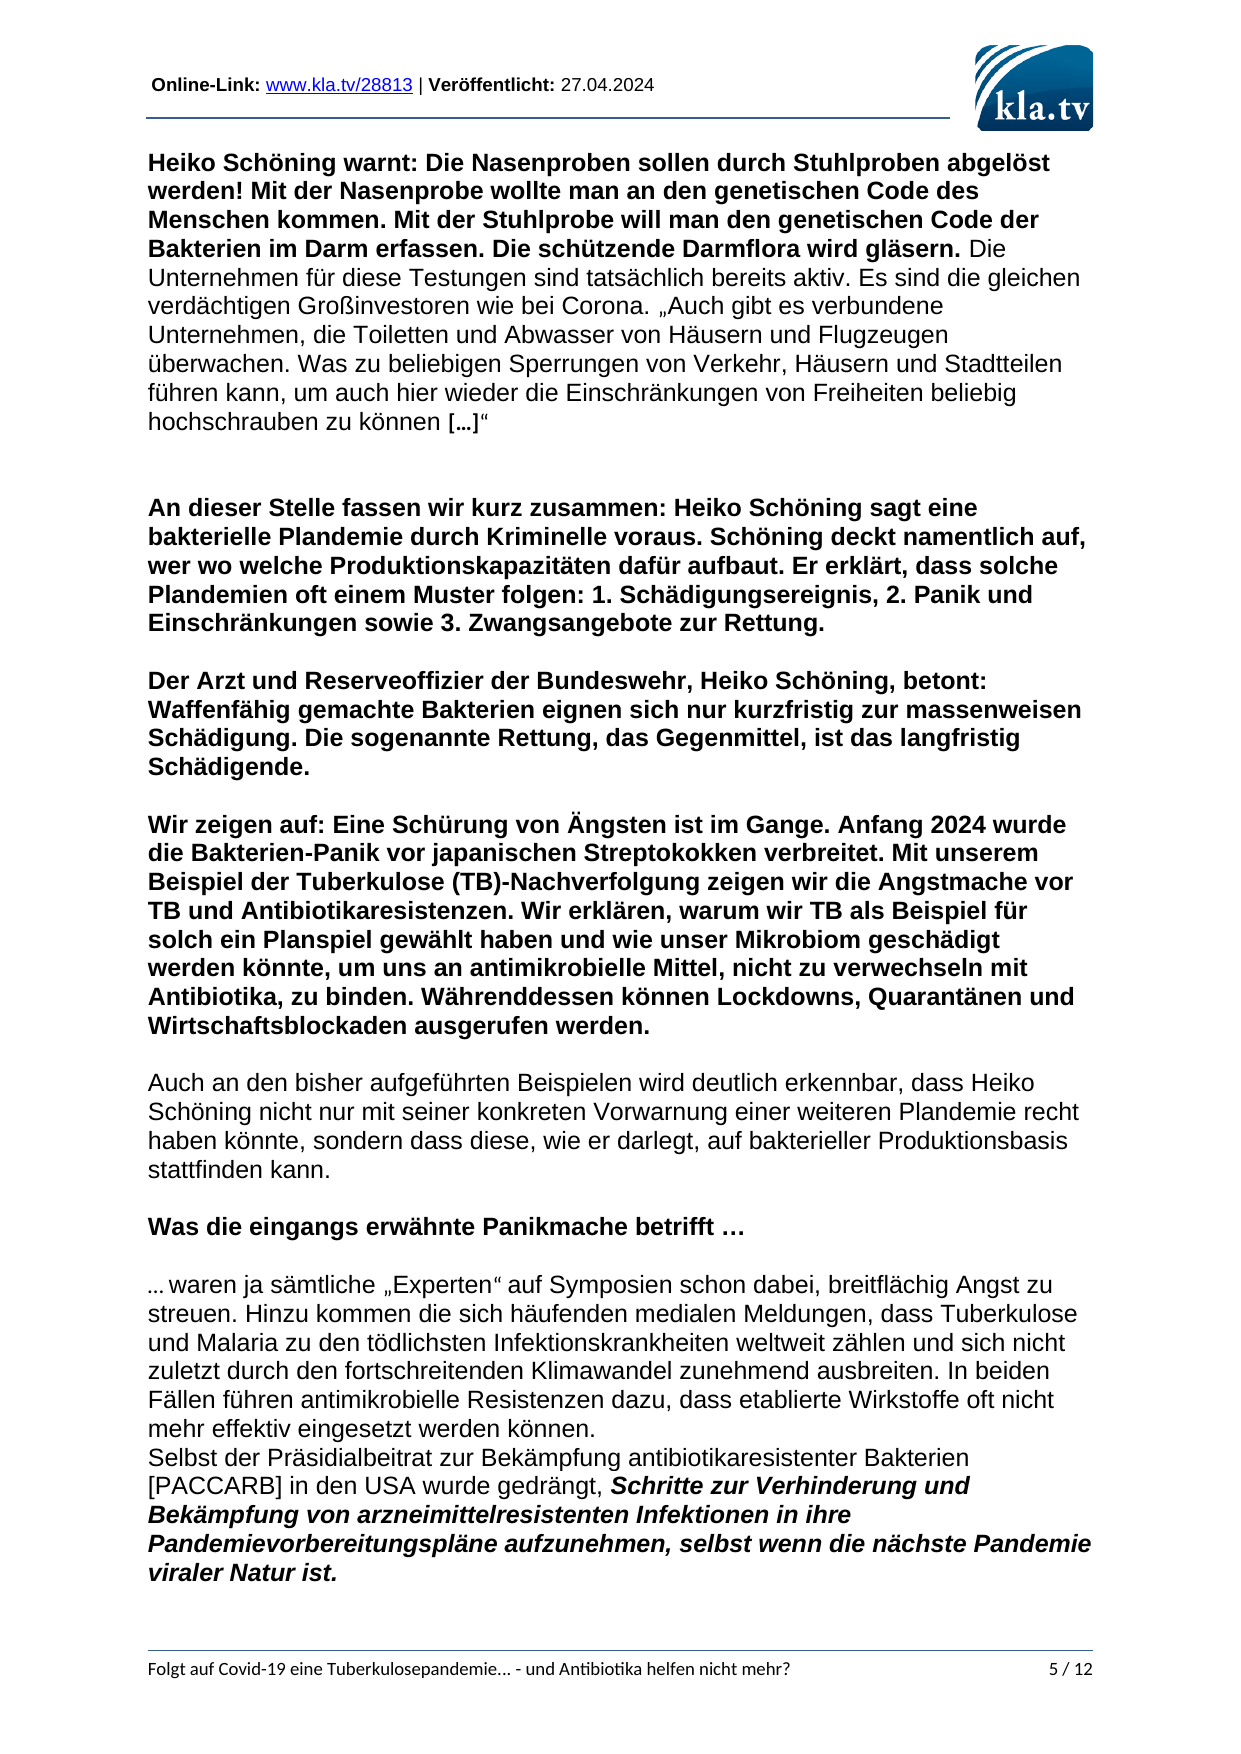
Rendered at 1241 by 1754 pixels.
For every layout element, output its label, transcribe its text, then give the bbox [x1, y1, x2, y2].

picture [1084, 45, 1093, 51]
text Heiko Schöning warnt: Die Nasenproben sollen durch Stuhlproben abgelöst werden! Mit der Nasenprobe wollte man an den genetischen Code des Menschen kommen. Mit der Stuhlprobe will man den genetischen Code der Bakterien im Darm erfassen. Die schützende Darmflora wird gläsern. Die Unternehmen für diese Testungen sind tatsächlich bereits aktiv. Es sind die gleichen verdächtigen Großinvestoren wie bei Corona. „Auch gibt es verbundene Unternehmen, die Toiletten und Abwasser von Häusern und Flugzeugen überwachen. Was zu beliebigen Sperrungen von Verkehr, Häusern und Stadtteilen führen kann, um auch hier wieder die Einschränkungen von Freiheiten beliebig hochschrauben zu können […]“ [148, 148, 1093, 436]
text Auch an den bisher aufgeführten Beispielen wird deutlich erkennbar, dass Heiko Schöning nicht nur mit seiner konkreten Vorwarnung einer weiteren Plandemie recht haben könnte, sondern dass diese, wie er darlegt, auf bakterieller Produktionsbasis stattfinden kann. [148, 1068, 1093, 1183]
text … waren ja sämtliche „Experten“ auf Symposien schon dabei, breitflächig Angst zu streuen. Hinzu kommen die sich häufenden medialen Meldungen, dass Tuberkulose und Malaria zu den tödlichsten Infektionskrankheiten weltweit zählen und sich nicht zuletzt durch den fortschreitenden Klimawandel zunehmend ausbreiten. In beiden Fällen führen antimikrobielle Resistenzen dazu, dass etablierte Wirkstoffe oft nicht mehr effektiv eingesetzt werden können. [148, 1270, 1093, 1443]
text Wir zeigen auf: Eine Schürung von Ängsten ist im Gange. Anfang 2024 wurde die Bakterien-Panik vor japanischen Streptokokken verbreitet. Mit unserem Beispiel der Tuberkulose (TB)-Nachverfolgung zeigen wir die Angstmache vor TB und Antibiotikaresistenzen. Wir erklären, warum wir TB als Beispiel für solch ein Planspiel gewählt haben und wie unser Mikrobiom geschädigt werden könnte, um uns an antimikrobielle Mittel, nicht zu verwechseln mit Antibiotika, zu binden. Währenddessen können Lockdowns, Quarantänen und Wirtschaftsblockaden ausgerufen werden. [148, 810, 1093, 1040]
picture [974, 45, 1093, 130]
text Der Arzt und Reserveoffizier der Bundeswehr, Heiko Schöning, betont: Waffenfähig gemachte Bakterien eignen sich nur kurzfristig zur massenweisen Schädigung. Die sogenannte Rettung, das Gegenmittel, ist das langfristig Schädigende. [148, 666, 1093, 781]
text An dieser Stelle fassen wir kurz zusammen: Heiko Schöning sagt eine bakterielle Plandemie durch Kriminelle voraus. Schöning deckt namentlich auf, wer wo welche Produktionskapazitäten dafür aufbaut. Er erklärt, dass solche Plandemien oft einem Muster folgen: 1. Schädigungsereignis, 2. Panik und Einschränkungen sowie 3. Zwangsangebote zur Rettung. [148, 493, 1093, 637]
text Was die eingangs erwähnte Panikmache betrifft … [148, 1212, 1093, 1241]
text Selbst der Präsidialbeitrat zur Bekämpfung antibiotikaresistenter Bakterien [PACCARB] in den USA wurde gedrängt, Schritte zur Verhinderung und Bekämpfung von arzneimittelresistenten Infektionen in ihre Pandemievorbereitungspläne aufzunehmen, selbst wenn die nächste Pandemie viraler Natur ist. [148, 1443, 1093, 1586]
